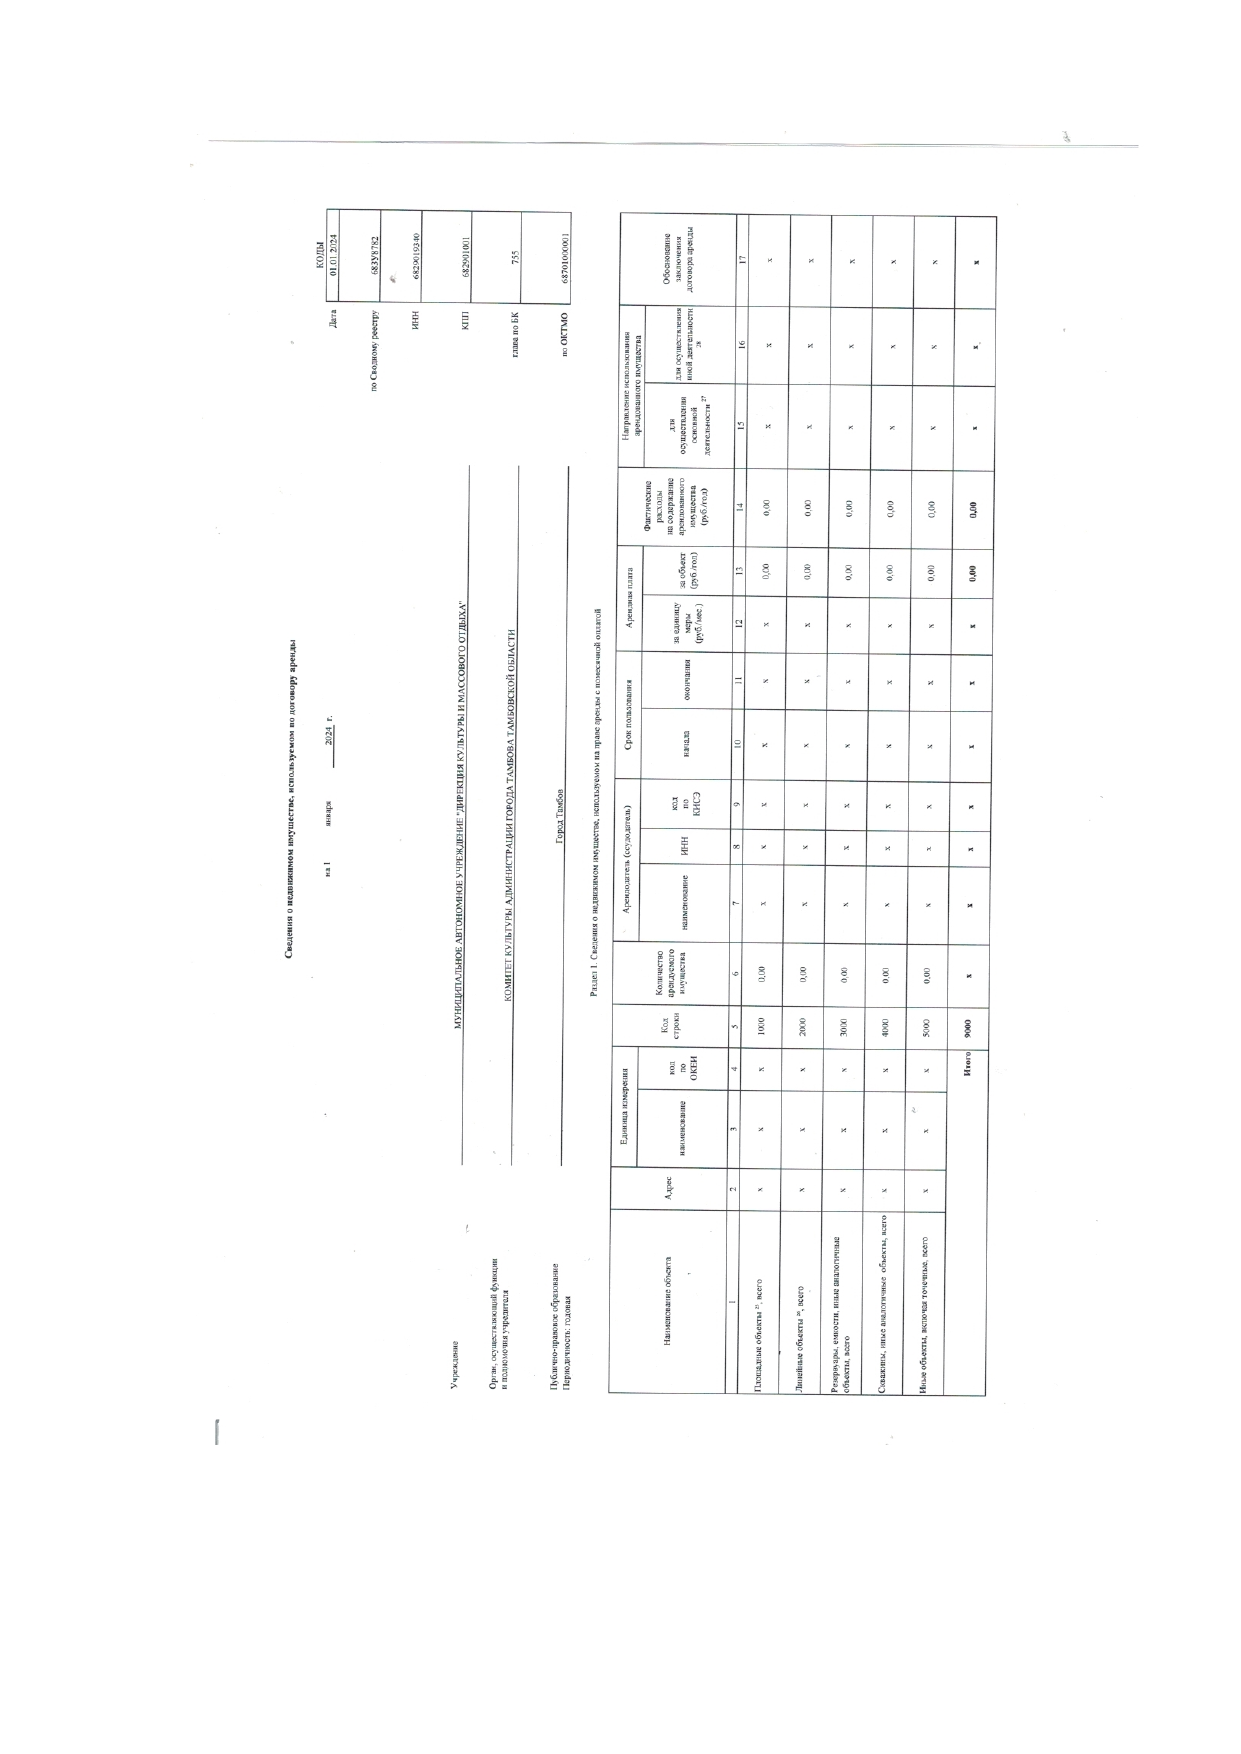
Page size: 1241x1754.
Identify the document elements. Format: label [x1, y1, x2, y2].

picture [177, 118, 1152, 1458]
